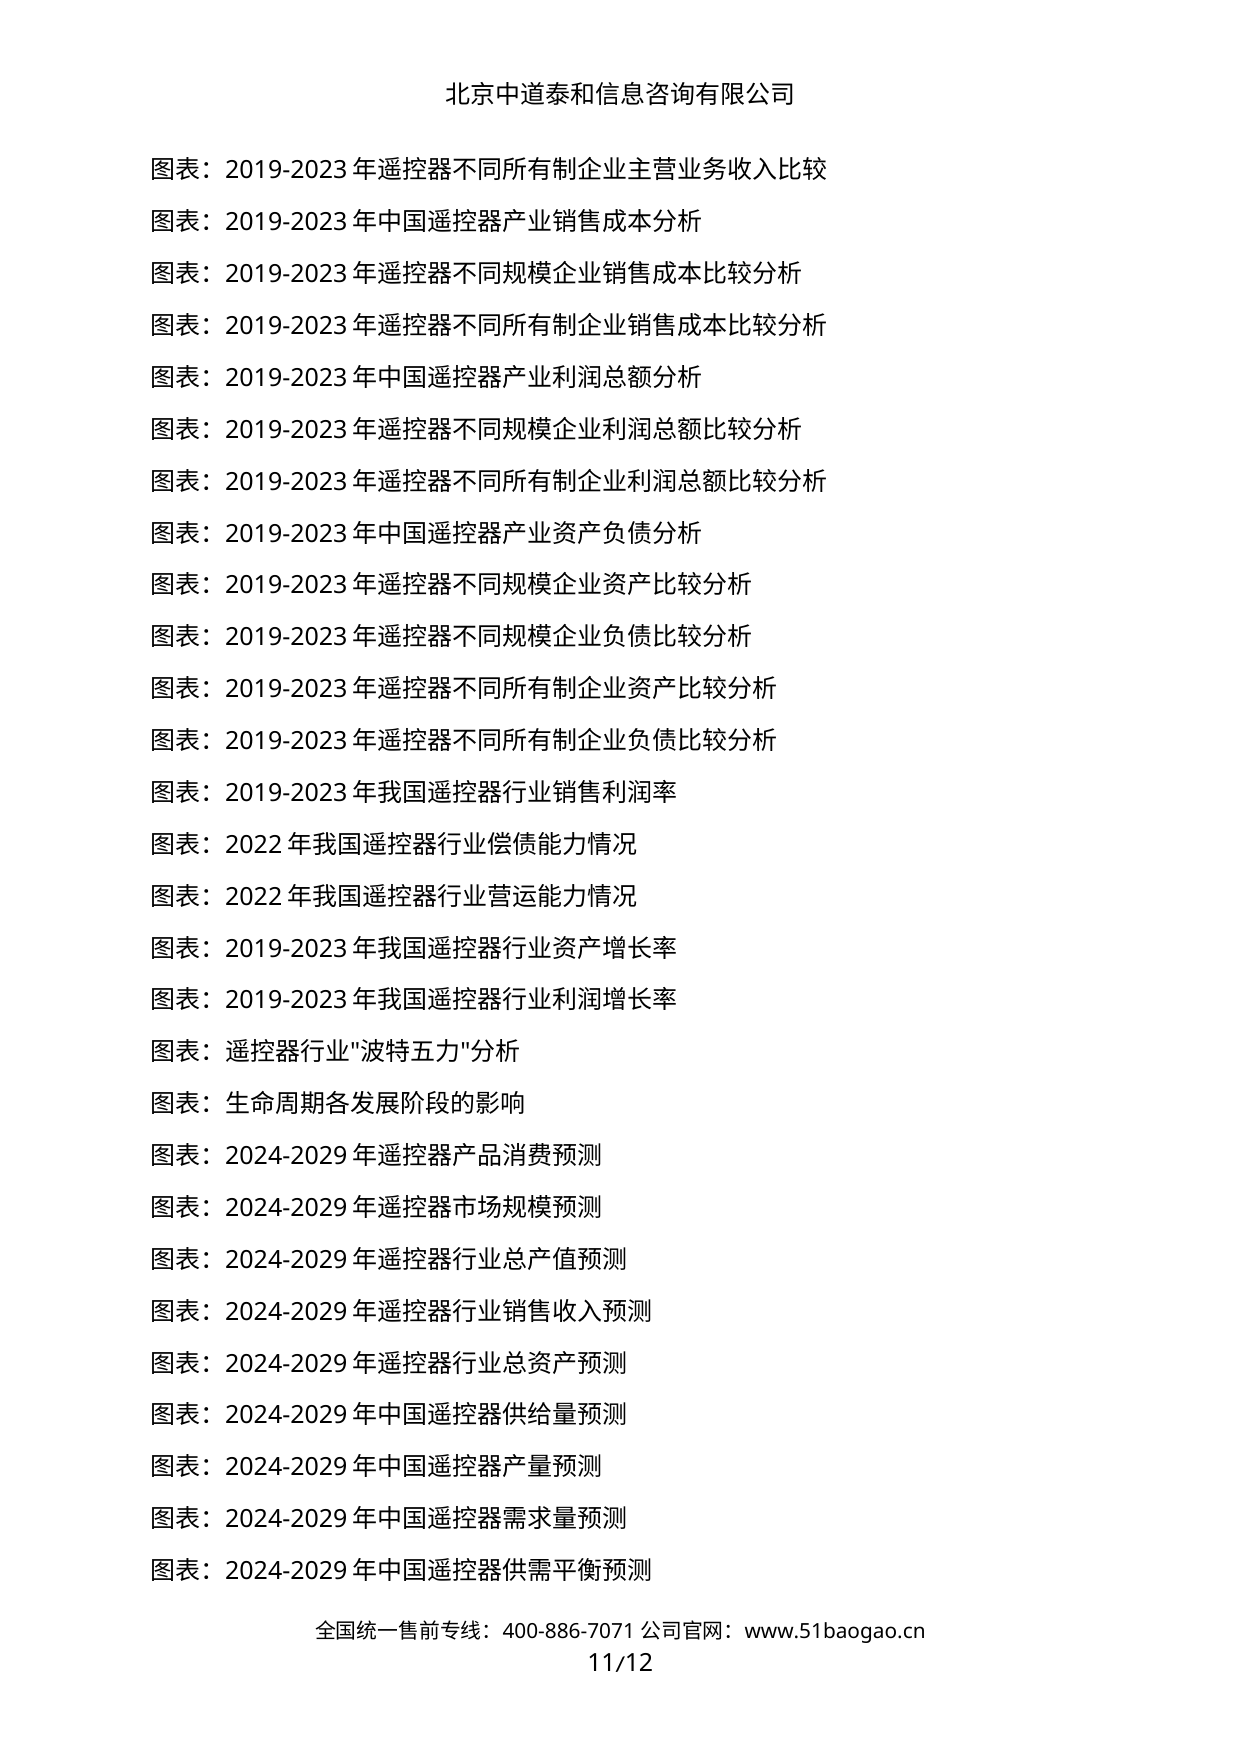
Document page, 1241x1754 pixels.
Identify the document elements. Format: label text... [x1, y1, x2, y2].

text 图表：2024-2029年遥控器行业总产值预测 [150, 1239, 1090, 1276]
text 图表：遥控器行业"波特五力"分析 [150, 1032, 1090, 1068]
text 图表：生命周期各发展阶段的影响 [150, 1084, 1090, 1120]
text 图表：2019-2023年我国遥控器行业利润增长率 [150, 980, 1090, 1016]
text 图表：2019-2023年遥控器不同规模企业销售成本比较分析 [150, 254, 1090, 290]
text 图表：2019-2023年遥控器不同所有制企业负债比较分析 [150, 721, 1090, 757]
text 图表：2022年我国遥控器行业偿债能力情况 [150, 824, 1090, 861]
text 图表：2019-2023年中国遥控器产业销售成本分析 [150, 202, 1090, 238]
text 图表：2024-2029年遥控器行业销售收入预测 [150, 1291, 1090, 1327]
text 图表：2024-2029年中国遥控器供给量预测 [150, 1395, 1090, 1431]
text 图表：2019-2023年遥控器不同规模企业负债比较分析 [150, 617, 1090, 653]
text 图表：2019-2023年我国遥控器行业资产增长率 [150, 928, 1090, 964]
text 图表：2024-2029年中国遥控器供需平衡预测 [150, 1551, 1090, 1587]
text 图表：2024-2029年中国遥控器产量预测 [150, 1447, 1090, 1483]
text 图表：2024-2029年遥控器市场规模预测 [150, 1187, 1090, 1224]
text 图表：2019-2023年我国遥控器行业销售利润率 [150, 772, 1090, 809]
text 图表：2024-2029年遥控器行业总资产预测 [150, 1343, 1090, 1379]
text 图表：2019-2023年中国遥控器产业资产负债分析 [150, 513, 1090, 549]
text 图表：2019-2023年遥控器不同所有制企业主营业务收入比较 [150, 150, 1090, 186]
text 图表：2019-2023年遥控器不同所有制企业资产比较分析 [150, 669, 1090, 705]
text 图表：2019-2023年遥控器不同规模企业利润总额比较分析 [150, 409, 1090, 446]
text 图表：2019-2023年中国遥控器产业利润总额分析 [150, 357, 1090, 394]
text 图表：2024-2029年中国遥控器需求量预测 [150, 1499, 1090, 1535]
text 图表：2019-2023年遥控器不同规模企业资产比较分析 [150, 565, 1090, 601]
text 图表：2024-2029年遥控器产品消费预测 [150, 1136, 1090, 1172]
text 图表：2022年我国遥控器行业营运能力情况 [150, 876, 1090, 912]
text 图表：2019-2023年遥控器不同所有制企业销售成本比较分析 [150, 306, 1090, 342]
text 图表：2019-2023年遥控器不同所有制企业利润总额比较分析 [150, 461, 1090, 497]
